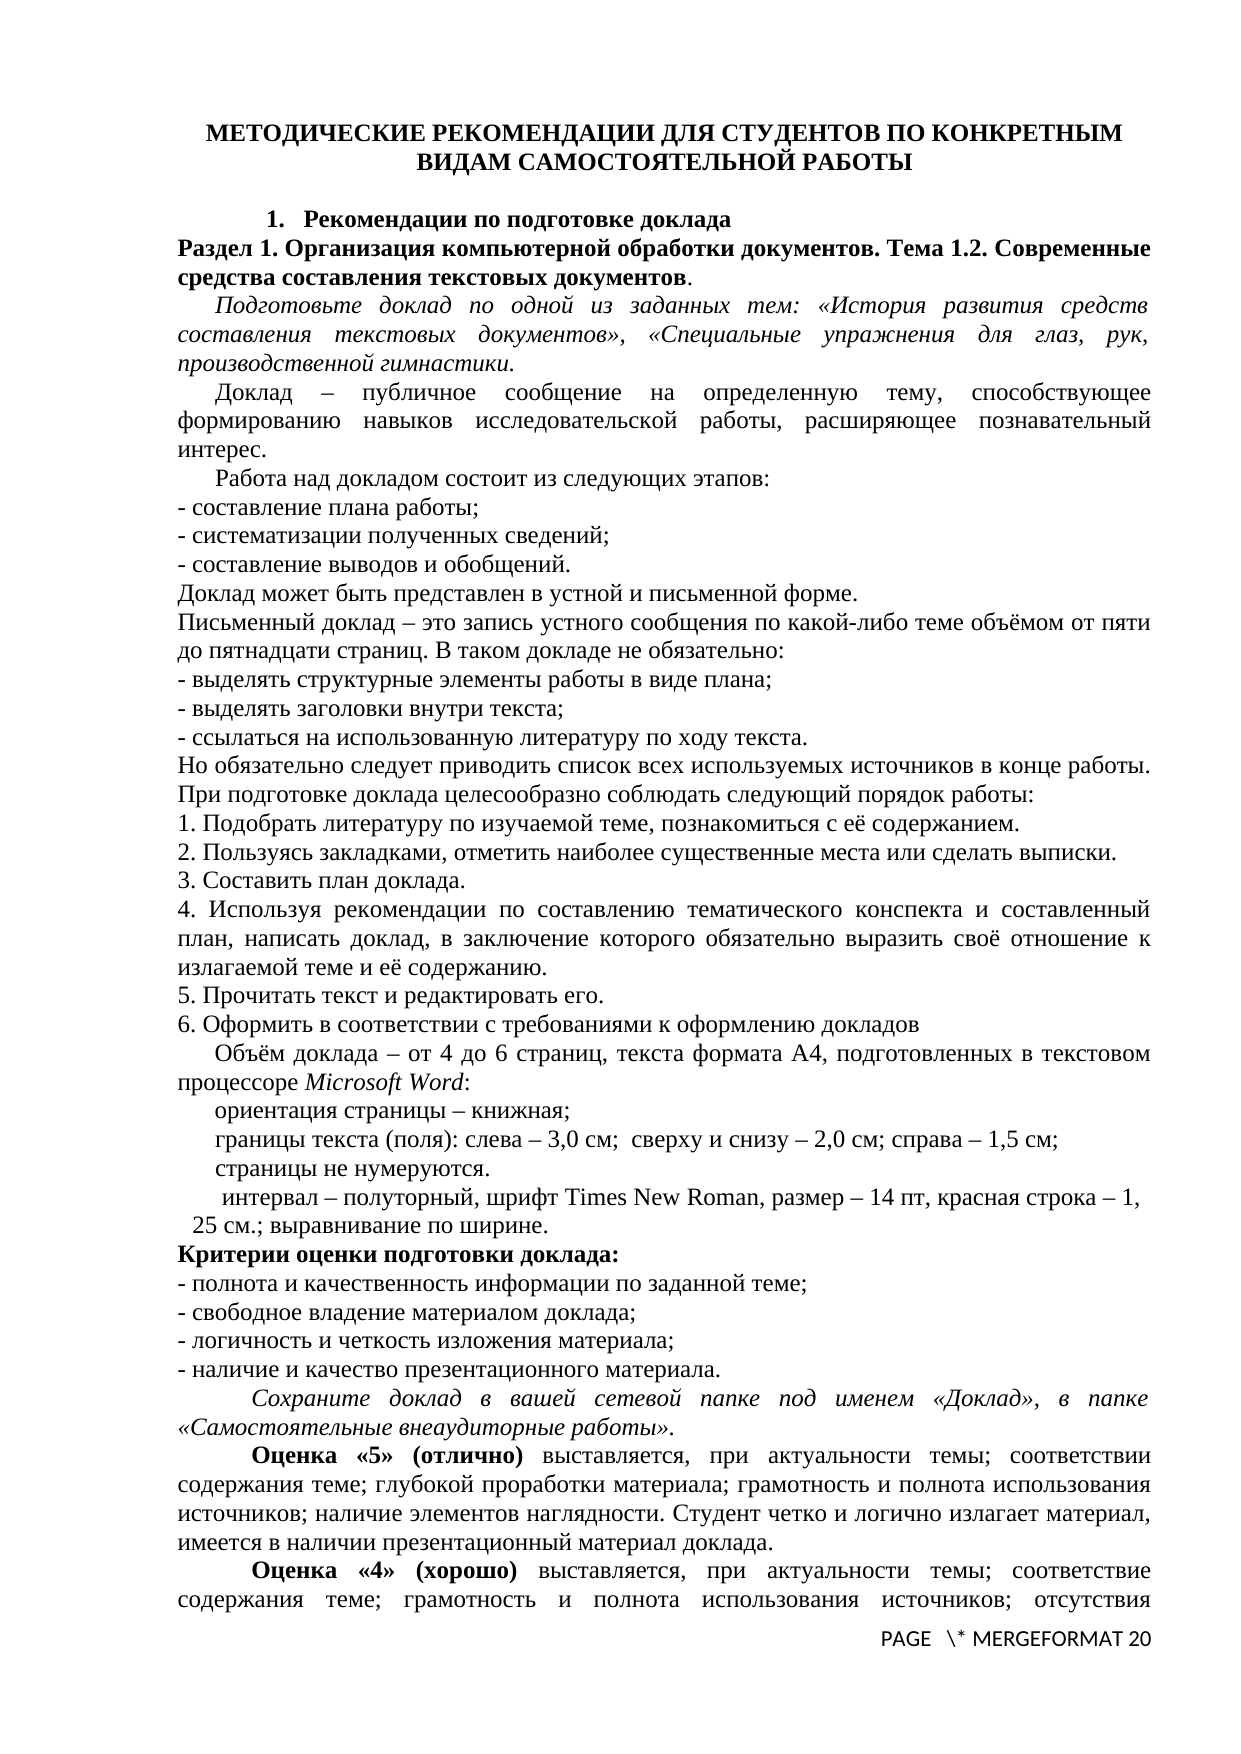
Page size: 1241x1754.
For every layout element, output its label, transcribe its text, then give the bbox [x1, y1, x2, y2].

text Подготовьте доклад по одной из заданных тем: «История развития средств составления текстовых документов», «Специальные упражнения для глаз, рук, производственной гимнастики. [177, 291, 1152, 377]
text - логичность и четкость изложения материала; [177, 1326, 1152, 1354]
text границы текста (поля): слева – ; сверху и снизу – ; справа – ; [215, 1124, 1152, 1153]
text - наличие и качество презентационного материала. [177, 1354, 1152, 1383]
text - полнота и качественность информации по заданной теме; [177, 1268, 1152, 1297]
text Оценка «5» (отлично) выставляется, при актуальности темы; соответствии содержания теме; глубокой проработки материала; грамотность и полнота использования источников; наличие элементов наглядности. Студент четко и логично излагает материал, имеется в наличии презентационный материал доклада. [177, 1441, 1152, 1556]
text - выделять заголовки внутри текста; [177, 693, 1152, 722]
text Письменный доклад – это запись устного сообщения по какой-либо теме объёмом от пяти до пятнадцати страниц. В таком докладе не обязательно: [177, 607, 1152, 664]
list Рекомендации по подготовке доклада [266, 204, 1152, 233]
text 5. Прочитать текст и редактировать его. [177, 981, 1152, 1009]
text 3. Составить план доклада. [177, 866, 1152, 894]
text страницы не нумеруются. [215, 1153, 1152, 1182]
text Раздел 1. Организация компьютерной обработки документов. Тема 1.2. Современные средства составления текстовых документов. [177, 233, 1152, 291]
text - свободное владение материалом доклада; [177, 1297, 1152, 1326]
text 6. Оформить в соответствии с требованиями к оформлению докладов [177, 1009, 1152, 1038]
text - составление плана работы; [177, 492, 1152, 521]
text Критерии оценки подготовки доклада: [177, 1239, 1152, 1268]
text Объём доклада – от 4 до 6 страниц, текста формата А4, подготовленных в текстовом процессоре Microsoft Word: [177, 1038, 1152, 1096]
text - систематизации полученных сведений; [177, 521, 1152, 549]
text ориентация страницы – книжная; [214, 1096, 1152, 1124]
text Сохраните доклад в вашей сетевой папке под именем «Доклад», в папке «Самостоятельные внеаудиторные работы». [177, 1383, 1152, 1441]
text Но обязательно следует приводить список всех используемых источников в конце работы. При подготовке доклада целесообразно соблюдать следующий порядок работы: [177, 751, 1152, 808]
text - составление выводов и обобщений. [177, 549, 1152, 578]
text 4. Используя рекомендации по составлению тематического конспекта и составленный план, написать доклад, в заключение которого обязательно выразить своё отношение к излагаемой теме и её содержанию. [177, 894, 1152, 981]
text интервал – полуторный, шрифт Times New Roman, размер – 14 пт, красная строка – 1, 25 см.; выравнивание по ширине. [192, 1182, 1152, 1239]
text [177, 1556, 1152, 1613]
text Работа над докладом состоит из следующих этапов: [177, 463, 1152, 492]
text Доклад – публичное сообщение на определенную тему, способствующее формированию навыков исследовательской работы, расширяющее познавательный интерес. [177, 377, 1152, 463]
text - ссылаться на использованную литературу по ходу текста. [177, 722, 1152, 751]
text Доклад может быть представлен в устной и письменной форме. [177, 578, 1152, 607]
text 2. Пользуясь закладками, отметить наиболее существенные места или сделать выписки. [177, 837, 1152, 866]
text - выделять структурные элементы работы в виде плана; [177, 664, 1152, 693]
text 1. Подобрать литературу по изучаемой теме, познакомиться с её содержанием. [177, 808, 1152, 837]
text МЕТОДИЧЕСКИЕ РЕКОМЕНДАЦИИ ДЛЯ СТУДЕНТОВ ПО КОНКРЕТНЫМ ВИДАМ САМОСТОЯТЕЛЬНОЙ РАБОТЫ [177, 118, 1152, 176]
